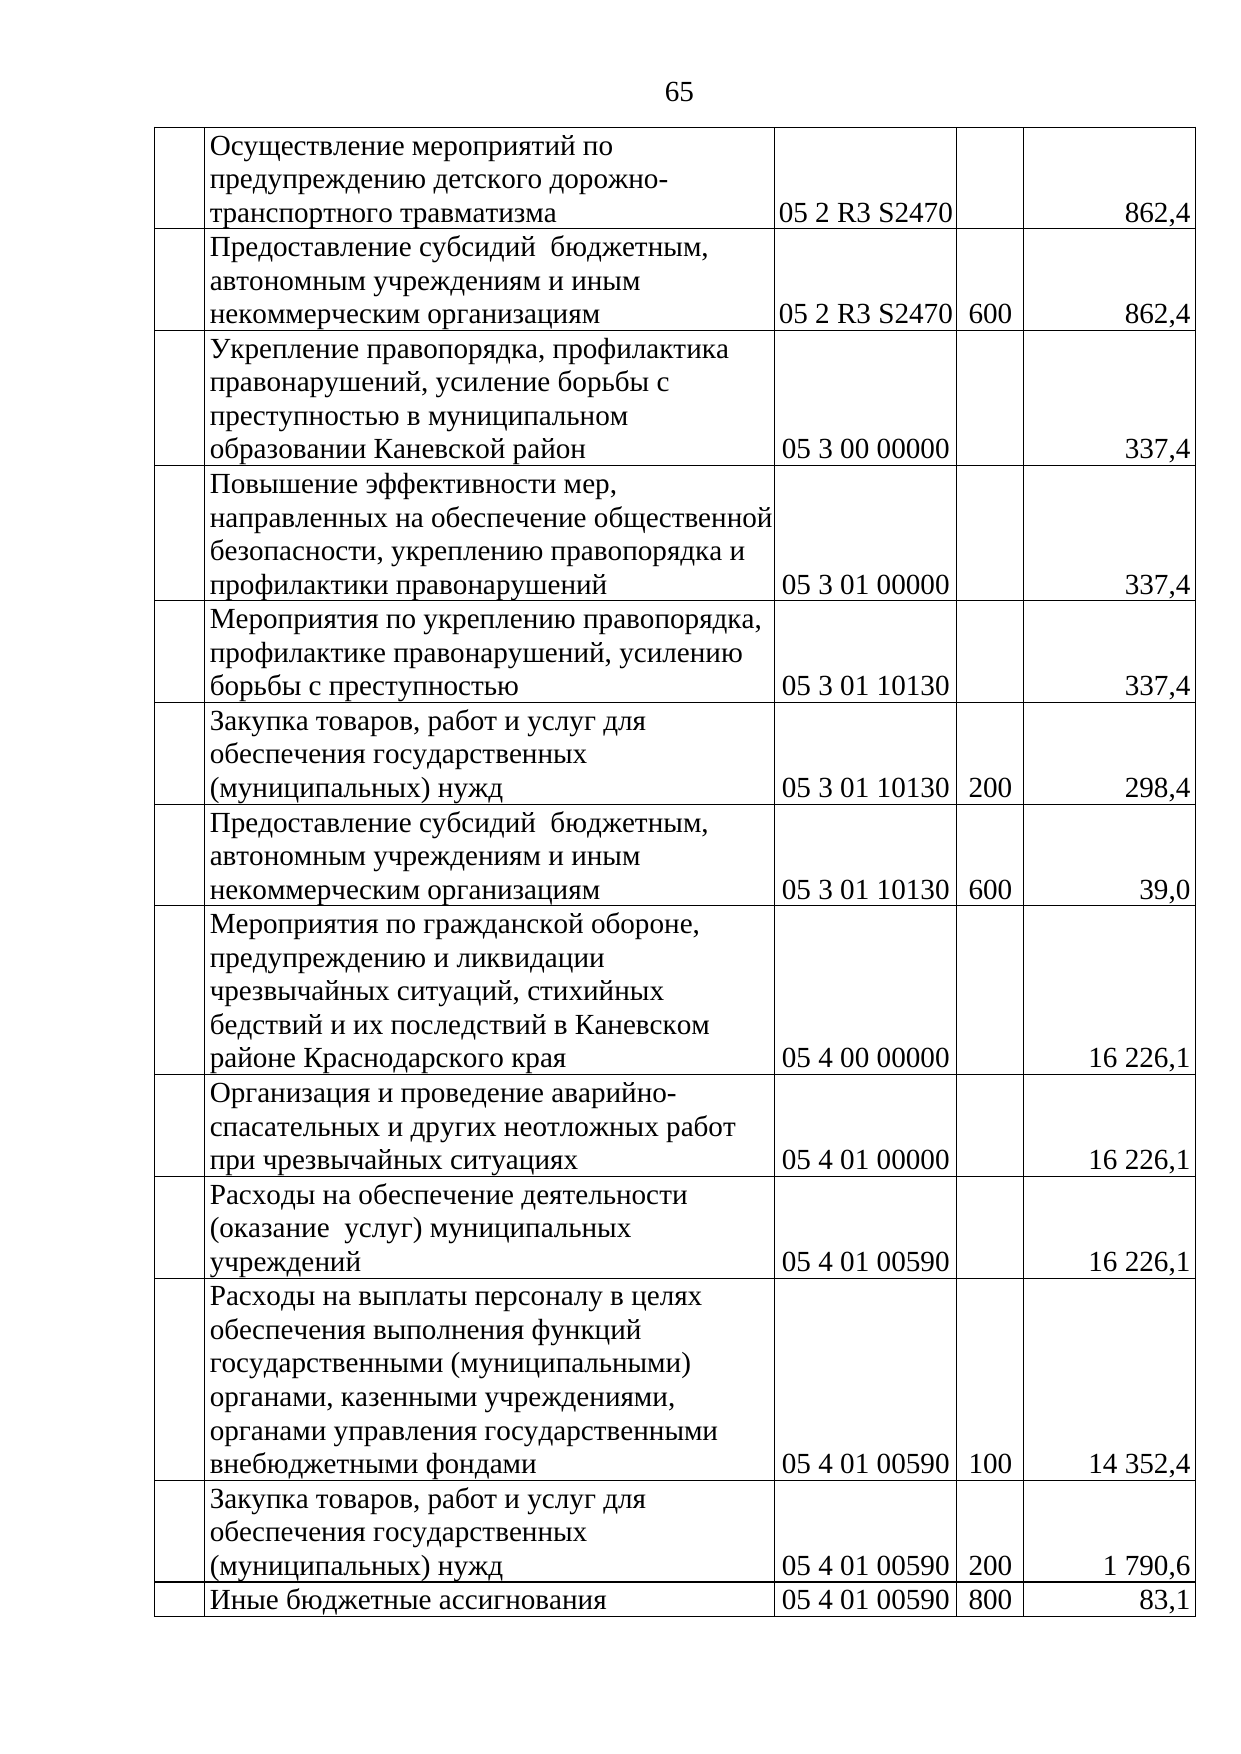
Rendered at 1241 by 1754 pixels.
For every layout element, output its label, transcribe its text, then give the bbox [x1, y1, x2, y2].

table_cell 83,1 [1024, 1583, 1195, 1616]
table_cell 862,4 [1024, 128, 1195, 228]
table_cell 100 [957, 1279, 1023, 1480]
table_cell Повышение эффективности мер, направленных на обеспечение общественной безопасности, укреплению правопорядка и профилактики правонарушений [205, 466, 774, 600]
table_cell [957, 466, 1023, 600]
table_cell 298,4 [1024, 703, 1195, 804]
table_cell 600 [957, 229, 1023, 330]
table_cell 16 226,1 [1024, 1177, 1195, 1277]
table_cell Мероприятия по укреплению правопорядка, профилактике правонарушений, усилению борьбы с преступностью [205, 601, 774, 702]
table_cell [155, 1177, 204, 1277]
table_cell 05 3 01 10130 [775, 601, 956, 702]
table_cell Предоставление субсидий бюджетным, автономным учреждениям и иным некоммерческим организациям [205, 805, 774, 905]
table_cell [155, 331, 204, 465]
table_cell [155, 1481, 204, 1581]
table_cell Закупка товаров, работ и услуг для обеспечения государственных (муниципальных) нужд [205, 703, 774, 804]
table_cell [155, 128, 204, 228]
table_cell 05 4 01 00590 [775, 1177, 956, 1277]
table_cell [155, 703, 204, 804]
table_cell [155, 1279, 204, 1480]
table_cell [155, 466, 204, 600]
table_cell 05 3 01 00000 [775, 466, 956, 600]
table_cell 05 3 00 00000 [775, 331, 956, 465]
table_cell [957, 331, 1023, 465]
table_cell Расходы на выплаты персоналу в целях обеспечения выполнения функций государственными (муниципальными) органами, казенными учреждениями, органами управления государственными внебюджетными фондами [205, 1279, 774, 1480]
table_cell 05 4 01 00000 [775, 1075, 956, 1176]
table_cell 200 [957, 1481, 1023, 1581]
table_cell Организация и проведение аварийно-спасательных и других неотложных работ при чрезвычайных ситуациях [205, 1075, 774, 1176]
table_cell Мероприятия по гражданской обороне, предупреждению и ликвидации чрезвычайных ситуаций, стихийных бедствий и их последствий в Каневском районе Краснодарского края [205, 906, 774, 1074]
table_cell [155, 906, 204, 1074]
table_cell [155, 1075, 204, 1176]
table_cell Иные бюджетные ассигнования [205, 1583, 774, 1616]
table_cell 337,4 [1024, 466, 1195, 600]
table_cell 800 [957, 1583, 1023, 1616]
table_cell [155, 1583, 204, 1616]
table_cell [155, 229, 204, 330]
table_cell 337,4 [1024, 331, 1195, 465]
table_cell 05 4 01 00590 [775, 1583, 956, 1616]
table_cell 14 352,4 [1024, 1279, 1195, 1480]
table_cell 39,0 [1024, 805, 1195, 905]
table_cell 16 226,1 [1024, 906, 1195, 1074]
table_cell [957, 1075, 1023, 1176]
table_cell 05 4 00 00000 [775, 906, 956, 1074]
table_cell [155, 805, 204, 905]
table_cell Предоставление субсидий бюджетным, автономным учреждениям и иным некоммерческим организациям [205, 229, 774, 330]
table_cell Закупка товаров, работ и услуг для обеспечения государственных (муниципальных) нужд [205, 1481, 774, 1581]
table_cell 05 2 R3 S2470 [775, 229, 956, 330]
table_cell [957, 601, 1023, 702]
table_cell Осуществление мероприятий по предупреждению детского дорожно-транспортного травматизма [205, 128, 774, 228]
table_cell 05 3 01 10130 [775, 703, 956, 804]
table_cell 05 2 R3 S2470 [775, 128, 956, 228]
table_cell [957, 128, 1023, 228]
table_cell 200 [957, 703, 1023, 804]
table_cell [957, 906, 1023, 1074]
table_cell Расходы на обеспечение деятельности (оказание услуг) муниципальных учреждений [205, 1177, 774, 1277]
table_cell 05 4 01 00590 [775, 1481, 956, 1581]
table_cell 05 4 01 00590 [775, 1279, 956, 1480]
table_cell 05 3 01 10130 [775, 805, 956, 905]
table_cell 337,4 [1024, 601, 1195, 702]
table_cell Укрепление правопорядка, профилактика правонарушений, усиление борьбы с преступностью в муниципальном образовании Каневской район [205, 331, 774, 465]
table_cell 16 226,1 [1024, 1075, 1195, 1176]
table_cell [155, 601, 204, 702]
table_cell 1 790,6 [1024, 1481, 1195, 1581]
table_cell 600 [957, 805, 1023, 905]
table_cell 862,4 [1024, 229, 1195, 330]
table_cell [957, 1177, 1023, 1277]
